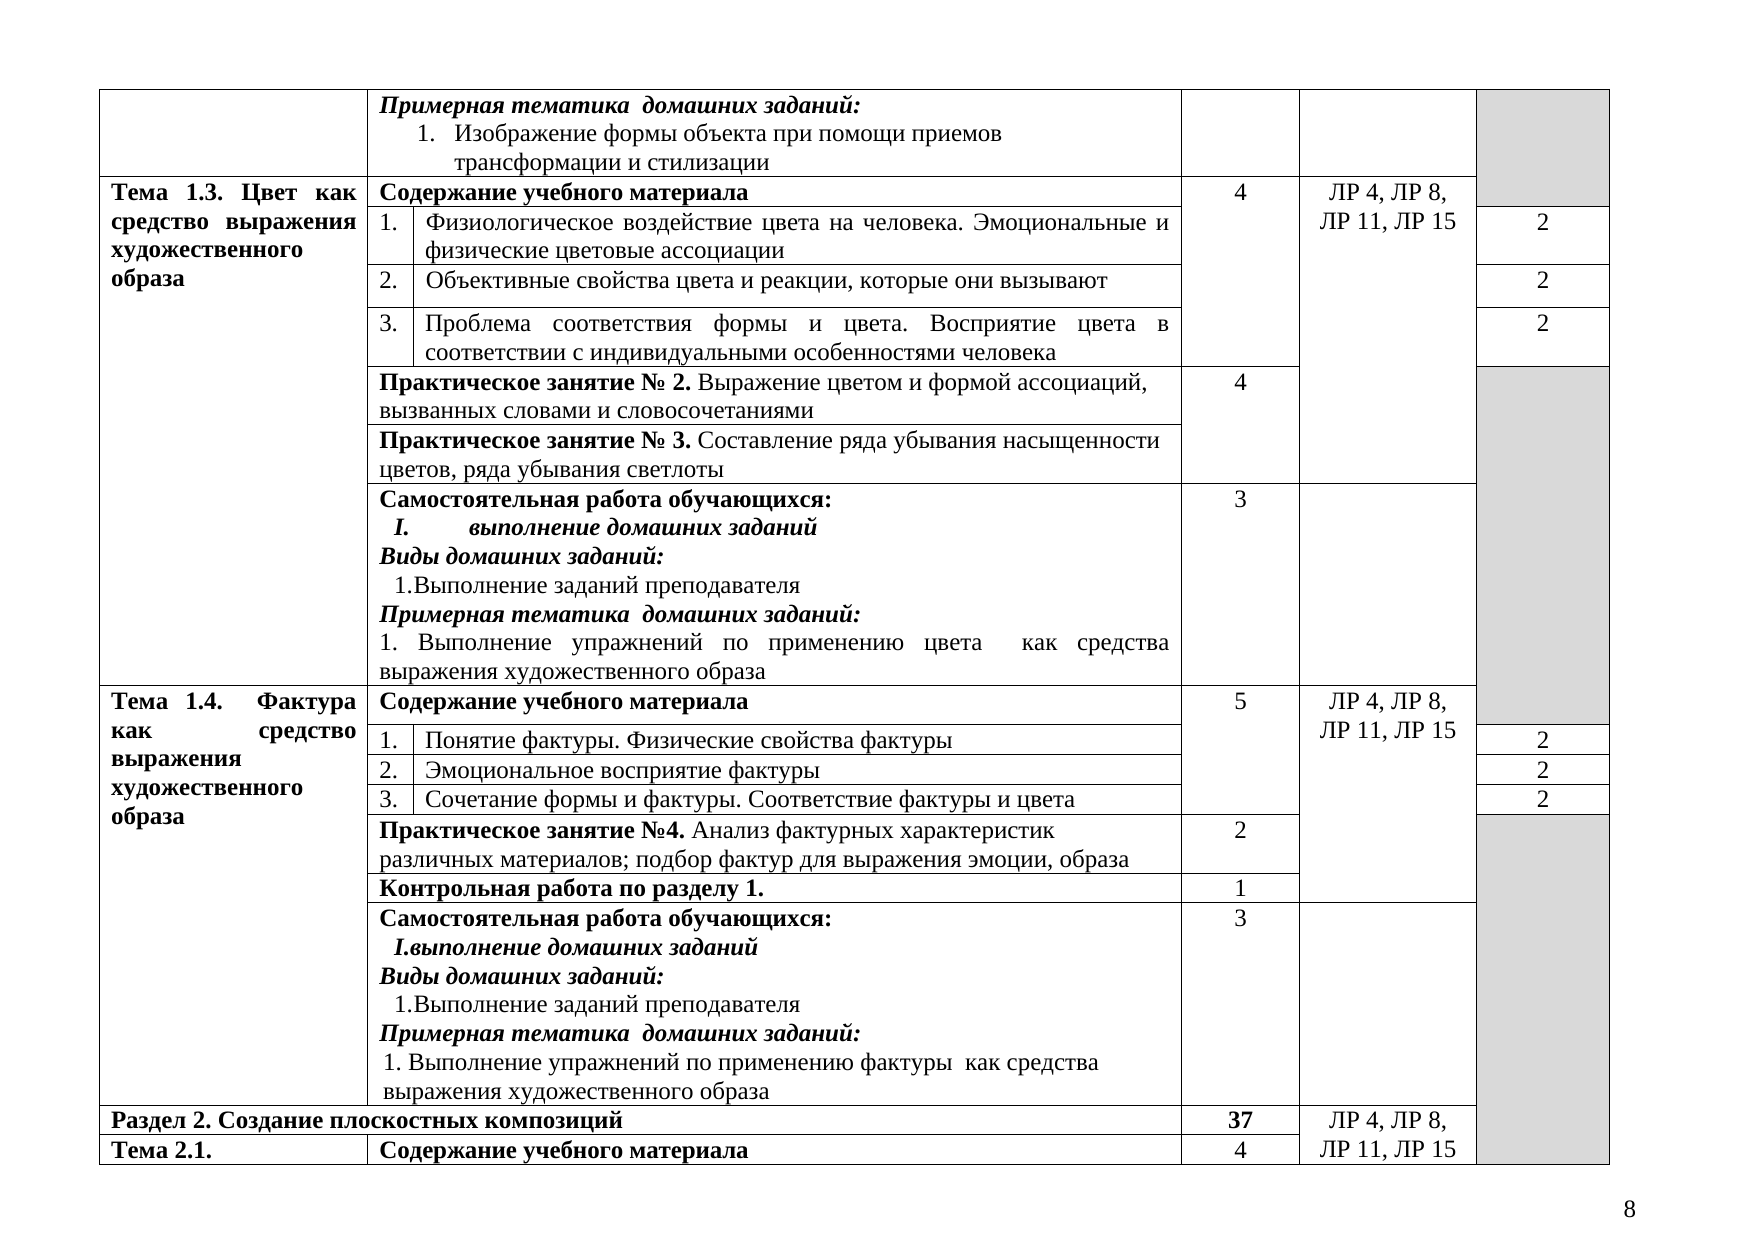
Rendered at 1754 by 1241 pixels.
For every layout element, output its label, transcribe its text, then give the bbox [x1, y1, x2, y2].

table_cell 1 [1182, 874, 1299, 902]
table_cell Содержание учебного материала [368, 1135, 1181, 1164]
table_cell Понятие фактуры. Физические свойства фактуры [414, 725, 1181, 754]
table_cell 2 [1477, 265, 1609, 307]
table_cell 3 [1182, 90, 1299, 176]
table_cell [368, 725, 413, 754]
table_cell Самостоятельная работа обучающихся: I.выполнение домашних заданий Виды домашних заданий: Выполнение заданий преподавателя Примерная тематика домашних заданий: 1. Выполнение упражнений по применению фактуры как средства выражения художественного образа [368, 903, 1181, 1104]
table_cell Содержание учебного материала [368, 177, 1181, 206]
table_cell 2 [1477, 207, 1609, 264]
table_cell Контрольная работа по разделу 1. [368, 874, 1181, 902]
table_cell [100, 1135, 367, 1164]
table_cell [1477, 367, 1609, 724]
table_cell ЛР 4, ЛР 8, ЛР 11, ЛР 15 [1300, 1106, 1476, 1164]
table_cell 2 [1477, 308, 1609, 366]
table_cell [1300, 90, 1476, 176]
table_cell Сочетание формы и фактуры. Соответствие фактуры и цвета [414, 785, 1181, 814]
table_cell 4 [1182, 177, 1299, 366]
table_cell Практическое занятие №4. Анализ фактурных характеристик различных материалов; подбор фактур для выражения эмоции, образа [368, 815, 1181, 872]
table_cell Тема 1.4. Фактура как средство выражения художественного образа [100, 686, 367, 1104]
table_cell 3 [1182, 484, 1299, 685]
table_cell ЛР 4, ЛР 8, ЛР 11, ЛР 15 [1300, 177, 1476, 483]
table_cell [368, 308, 413, 366]
table_cell [368, 207, 413, 264]
table_cell Раздел 2. Создание плоскостных композиций [100, 1106, 1181, 1134]
table_cell 2 [1182, 815, 1299, 872]
table_cell 2 [1477, 755, 1609, 783]
table_cell [1477, 815, 1609, 1164]
table_cell [368, 265, 413, 307]
table_cell 4 [1182, 367, 1299, 483]
table_cell 2 [1477, 785, 1609, 814]
table_cell 3 [1182, 903, 1299, 1104]
table_cell Самостоятельная работа обучающихся: выполнение домашних заданий Виды домашних заданий: Выполнение заданий преподавателя Примерная тематика домашних заданий: 1. Выполнение упражнений по применению цвета как средства выражения художественного образа [368, 484, 1181, 685]
table_cell Тема 1.3. Цвет как средство выражения художественного образа [100, 177, 367, 685]
table_cell Проблема соответствия формы и цвета. Восприятие цвета в соответствии с индивидуальными особенностями человека [414, 308, 1181, 366]
table_cell 2 [1477, 725, 1609, 754]
table_cell Практическое занятие № 2. Выражение цветом и формой ассоциаций, вызванных словами и словосочетаниями [368, 367, 1181, 424]
table_cell [368, 785, 413, 814]
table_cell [368, 90, 1181, 176]
table_cell 37 [1182, 1106, 1299, 1134]
table_cell Объективные свойства цвета и реакции, которые они вызывают [414, 265, 1181, 307]
table_cell 4 [1182, 1135, 1299, 1164]
table_cell Практическое занятие № 3. Составление ряда убывания насыщенности цветов, ряда убывания светлоты [368, 425, 1181, 483]
table_cell Эмоциональное восприятие фактуры [414, 755, 1181, 783]
table_cell [1300, 484, 1476, 685]
table_cell 5 [1182, 686, 1299, 814]
table_cell ЛР 4, ЛР 8, ЛР 11, ЛР 15 [1300, 686, 1476, 902]
table_cell Физиологическое воздействие цвета на человека. Эмоциональные и физические цветовые ассоциации [414, 207, 1181, 264]
table_cell [1300, 903, 1476, 1104]
table_cell Содержание учебного материала [368, 686, 1181, 724]
table_cell [368, 755, 413, 783]
